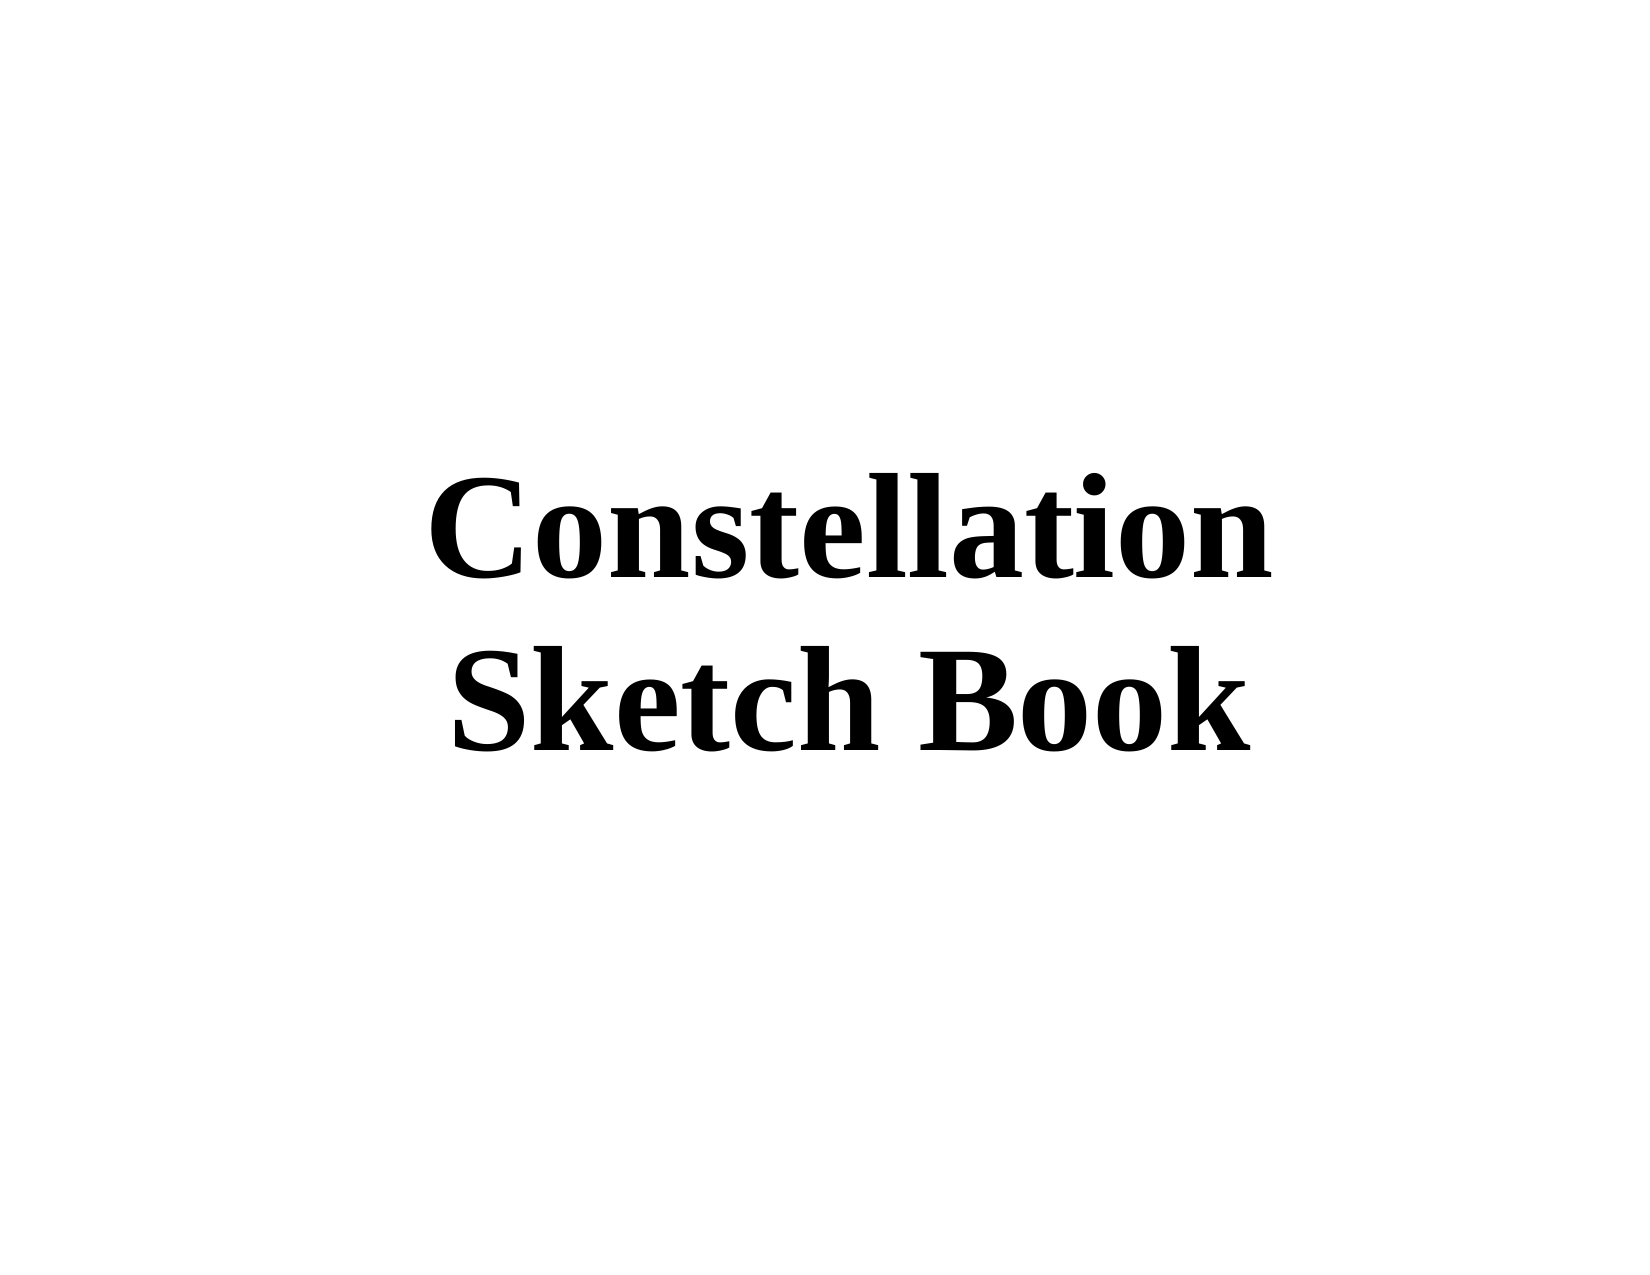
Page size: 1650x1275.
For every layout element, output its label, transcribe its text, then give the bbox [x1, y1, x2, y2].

text Constellation [174, 437, 1524, 610]
text Sketch Book [174, 610, 1524, 782]
